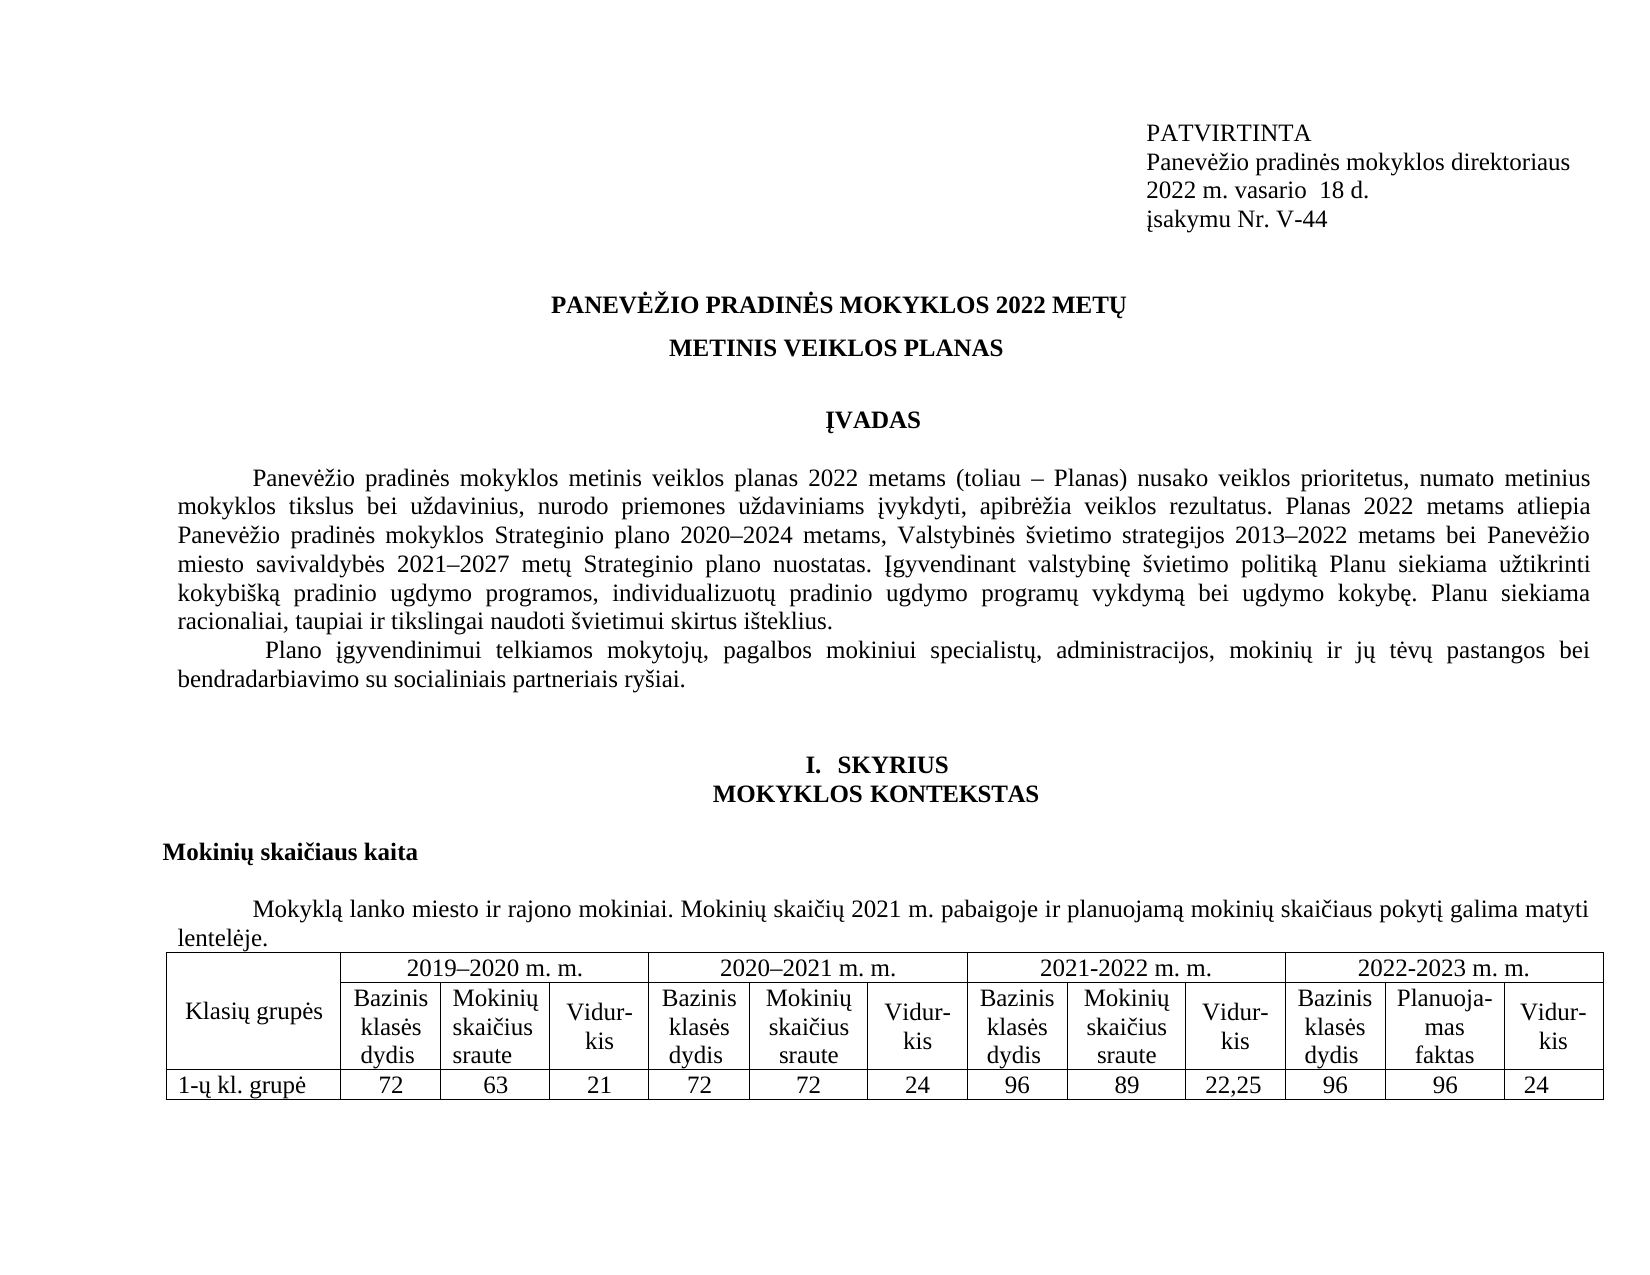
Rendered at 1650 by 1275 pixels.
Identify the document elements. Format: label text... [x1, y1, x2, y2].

table_header 2022-2023 m. m. [1286, 953, 1603, 982]
text Panevėžio pradinės mokyklos direktoriaus 2022 m. vasario 18 d. [1146, 147, 1582, 204]
table_cell 72 [750, 1070, 867, 1099]
text Plano įgyvendinimui telkiamos mokytojų, pagalbos mokiniui specialistų, administracijos, mokinių ir jų tėvų pastangos bei bendradarbiavimo su socialiniais partneriais ryšiai. [177, 636, 1591, 693]
subtitle SKYRIUS MOKYKLOS KONTEKSTAS [713, 751, 1041, 808]
table_cell Bazinis klasės dydis [1286, 983, 1385, 1069]
table_header 2020–2021 m. m. [649, 953, 967, 982]
text įsakymu Nr. V-44 [1146, 204, 1614, 233]
table_cell Vidur- kis [1186, 983, 1285, 1069]
table_cell Planuoja- mas faktas [1386, 983, 1504, 1069]
list ĮVADAS [819, 405, 951, 434]
table_cell 89 [1068, 1070, 1185, 1099]
subtitle PANEVĖŽIO PRADINĖS MOKYKLOS 2022 METŲ METINIS VEIKLOS PLANAS [551, 290, 1230, 362]
table_cell Mokinių skaičius sraute [441, 983, 549, 1069]
table_cell Vidur- kis [868, 983, 967, 1069]
table_cell Bazinis klasės dydis [968, 983, 1067, 1069]
table_cell Mokinių skaičius sraute [750, 983, 867, 1069]
table_cell 72 [341, 1070, 440, 1099]
table_cell Mokinių skaičius sraute [1068, 983, 1185, 1069]
text Mokyklą lanko miesto ir rajono mokiniai. Mokinių skaičių 2021 m. pabaigoje ir planuojamą mokinių skaičiaus pokytį galima matyti lentelėje. [177, 894, 1591, 952]
table_cell 22,25 [1186, 1070, 1285, 1099]
table_header 2021-2022 m. m. [968, 953, 1285, 982]
text PATVIRTINTA [1141, 118, 1614, 147]
text Mokinių skaičiaus kaita [162, 837, 1614, 866]
table_header 2019–2020 m. m. [341, 953, 648, 982]
table_cell Bazinis klasės dydis [649, 983, 749, 1069]
text Panevėžio pradinės mokyklos metinis veiklos planas 2022 metams (toliau – Planas) nusako veiklos prioritetus, numato metinius mokyklos tikslus bei uždavinius, nurodo priemones uždaviniams įvykdyti, apibrėžia veiklos rezultatus. Planas 2022 metams atliepia Panevėžio pradinės mokyklos Strateginio plano 2020–2024 metams, Valstybinės švietimo strategijos 2013–2022 metams bei Panevėžio miesto savivaldybės 2021–2027 metų Strateginio plano nuostatas. Įgyvendinant valstybinę švietimo politiką Planu siekiama užtikrinti kokybišką pradinio ugdymo programos, individualizuotų pradinio ugdymo programų vykdymą bei ugdymo kokybę. Planu siekiama racionaliai, taupiai ir tikslingai naudoti švietimui skirtus išteklius. [177, 463, 1592, 635]
table_cell Vidur- kis [1505, 983, 1603, 1069]
table_cell Bazinis klasės dydis [341, 983, 440, 1069]
table_cell 63 [441, 1070, 549, 1099]
table_cell 1-ų kl. grupė [167, 1070, 340, 1099]
table_cell 96 [968, 1070, 1067, 1099]
table_cell 21 [550, 1070, 648, 1099]
table_cell Vidur- kis [550, 983, 648, 1069]
table_cell 96 [1386, 1070, 1504, 1099]
table_cell 96 [1286, 1070, 1385, 1099]
table_cell 24 [1505, 1070, 1603, 1099]
table_cell 24 [868, 1070, 967, 1099]
table_cell 72 [649, 1070, 749, 1099]
table_header Klasių grupės [167, 953, 340, 1069]
